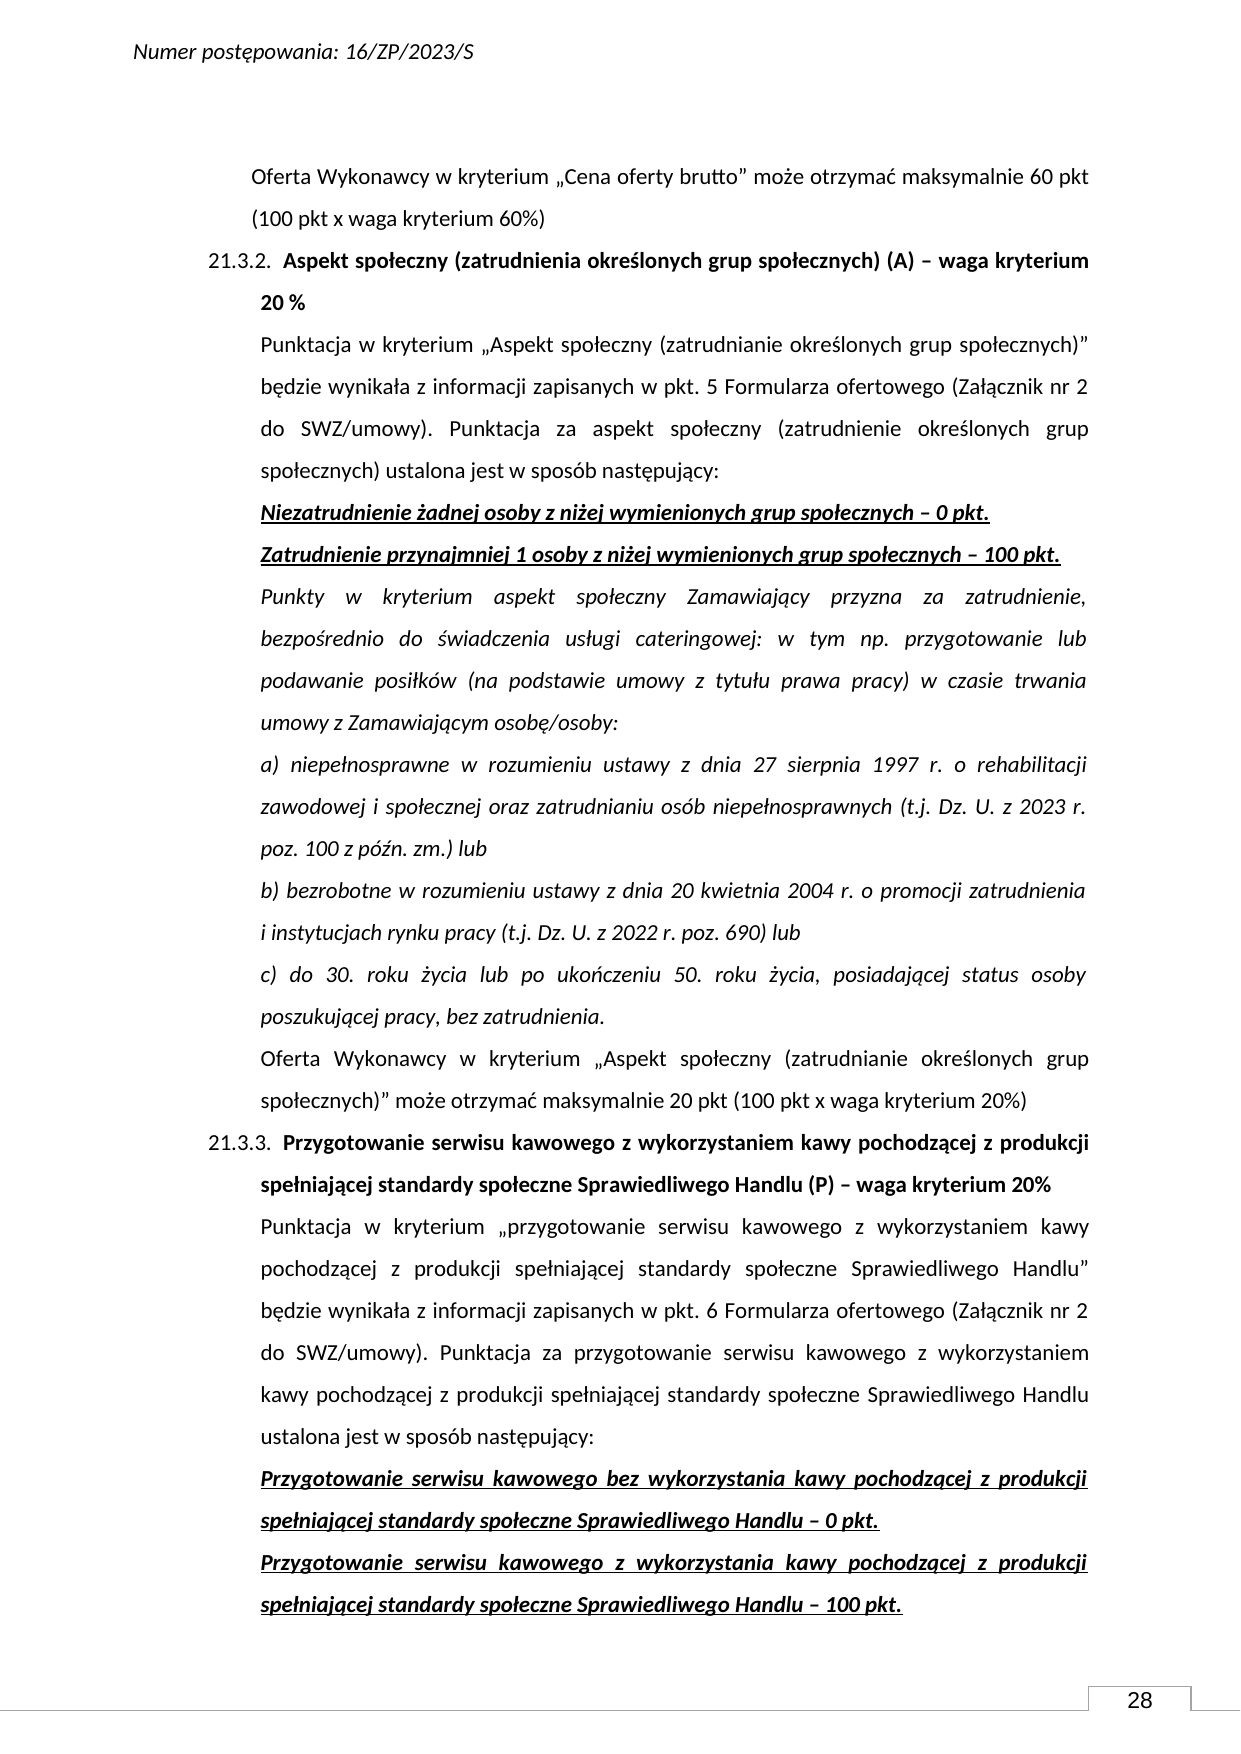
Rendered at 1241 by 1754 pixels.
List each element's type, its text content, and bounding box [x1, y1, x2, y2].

list Przygotowanie serwisu kawowego z wykorzystaniem kawy pochodzącej z produkcji spełniającej standardy społeczne Sprawiedliwego Handlu (P) – waga kryterium 20% [208, 1128, 1090, 1198]
list Przygotowanie serwisu kawowego bez wykorzystania kawy pochodzącej z produkcji spełniającej standardy społeczne Sprawiedliwego Handlu – 0 pkt. [260, 1464, 1090, 1534]
list a) niepełnosprawne w rozumieniu ustawy z dnia 27 sierpnia 1997 r. o rehabilitacji zawodowej i społecznej oraz zatrudnianiu osób niepełnosprawnych (t.j. Dz. U. z 2023 r. poz. 100 z późn. zm.) lub [260, 750, 1090, 862]
list Aspekt społeczny (zatrudnienia określonych grup społecznych) (A) – waga kryterium 20 % [208, 246, 1090, 316]
list Przygotowanie serwisu kawowego z wykorzystania kawy pochodzącej z produkcji spełniającej standardy społeczne Sprawiedliwego Handlu – 100 pkt. [260, 1548, 1090, 1618]
text Oferta Wykonawcy w kryterium „Cena oferty brutto” może otrzymać maksymalnie 60 pkt (100 pkt x waga kryterium 60%) [251, 162, 1090, 232]
list Punktacja w kryterium „przygotowanie serwisu kawowego z wykorzystaniem kawy pochodzącej z produkcji spełniającej standardy społeczne Sprawiedliwego Handlu” będzie wynikała z informacji zapisanych w pkt. 6 Formularza ofertowego (Załącznik nr 2 do SWZ/umowy). Punktacja za przygotowanie serwisu kawowego z wykorzystaniem kawy pochodzącej z produkcji spełniającej standardy społeczne Sprawiedliwego Handlu ustalona jest w sposób następujący: [260, 1212, 1090, 1450]
list Niezatrudnienie żadnej osoby z niżej wymienionych grup społecznych – 0 pkt. [260, 498, 1090, 526]
list Punkty w kryterium aspekt społeczny Zamawiający przyzna za zatrudnienie, bezpośrednio do świadczenia usługi cateringowej: w tym np. przygotowanie lub podawanie posiłków (na podstawie umowy z tytułu prawa pracy) w czasie trwania umowy z Zamawiającym osobę/osoby: [260, 582, 1090, 736]
list b) bezrobotne w rozumieniu ustawy z dnia 20 kwietnia 2004 r. o promocji zatrudnienia i instytucjach rynku pracy (t.j. Dz. U. z 2022 r. poz. 690) lub [260, 876, 1090, 946]
list Zatrudnienie przynajmniej 1 osoby z niżej wymienionych grup społecznych – 100 pkt. [260, 540, 1090, 568]
list c) do 30. roku życia lub po ukończeniu 50. roku życia, posiadającej status osoby poszukującej pracy, bez zatrudnienia. [260, 960, 1090, 1030]
list Punktacja w kryterium „Aspekt społeczny (zatrudnianie określonych grup społecznych)” będzie wynikała z informacji zapisanych w pkt. 5 Formularza ofertowego (Załącznik nr 2 do SWZ/umowy). Punktacja za aspekt społeczny (zatrudnienie określonych grup społecznych) ustalona jest w sposób następujący: [260, 330, 1090, 484]
list Oferta Wykonawcy w kryterium „Aspekt społeczny (zatrudnianie określonych grup społecznych)” może otrzymać maksymalnie 20 pkt (100 pkt x waga kryterium 20%) [260, 1044, 1090, 1114]
